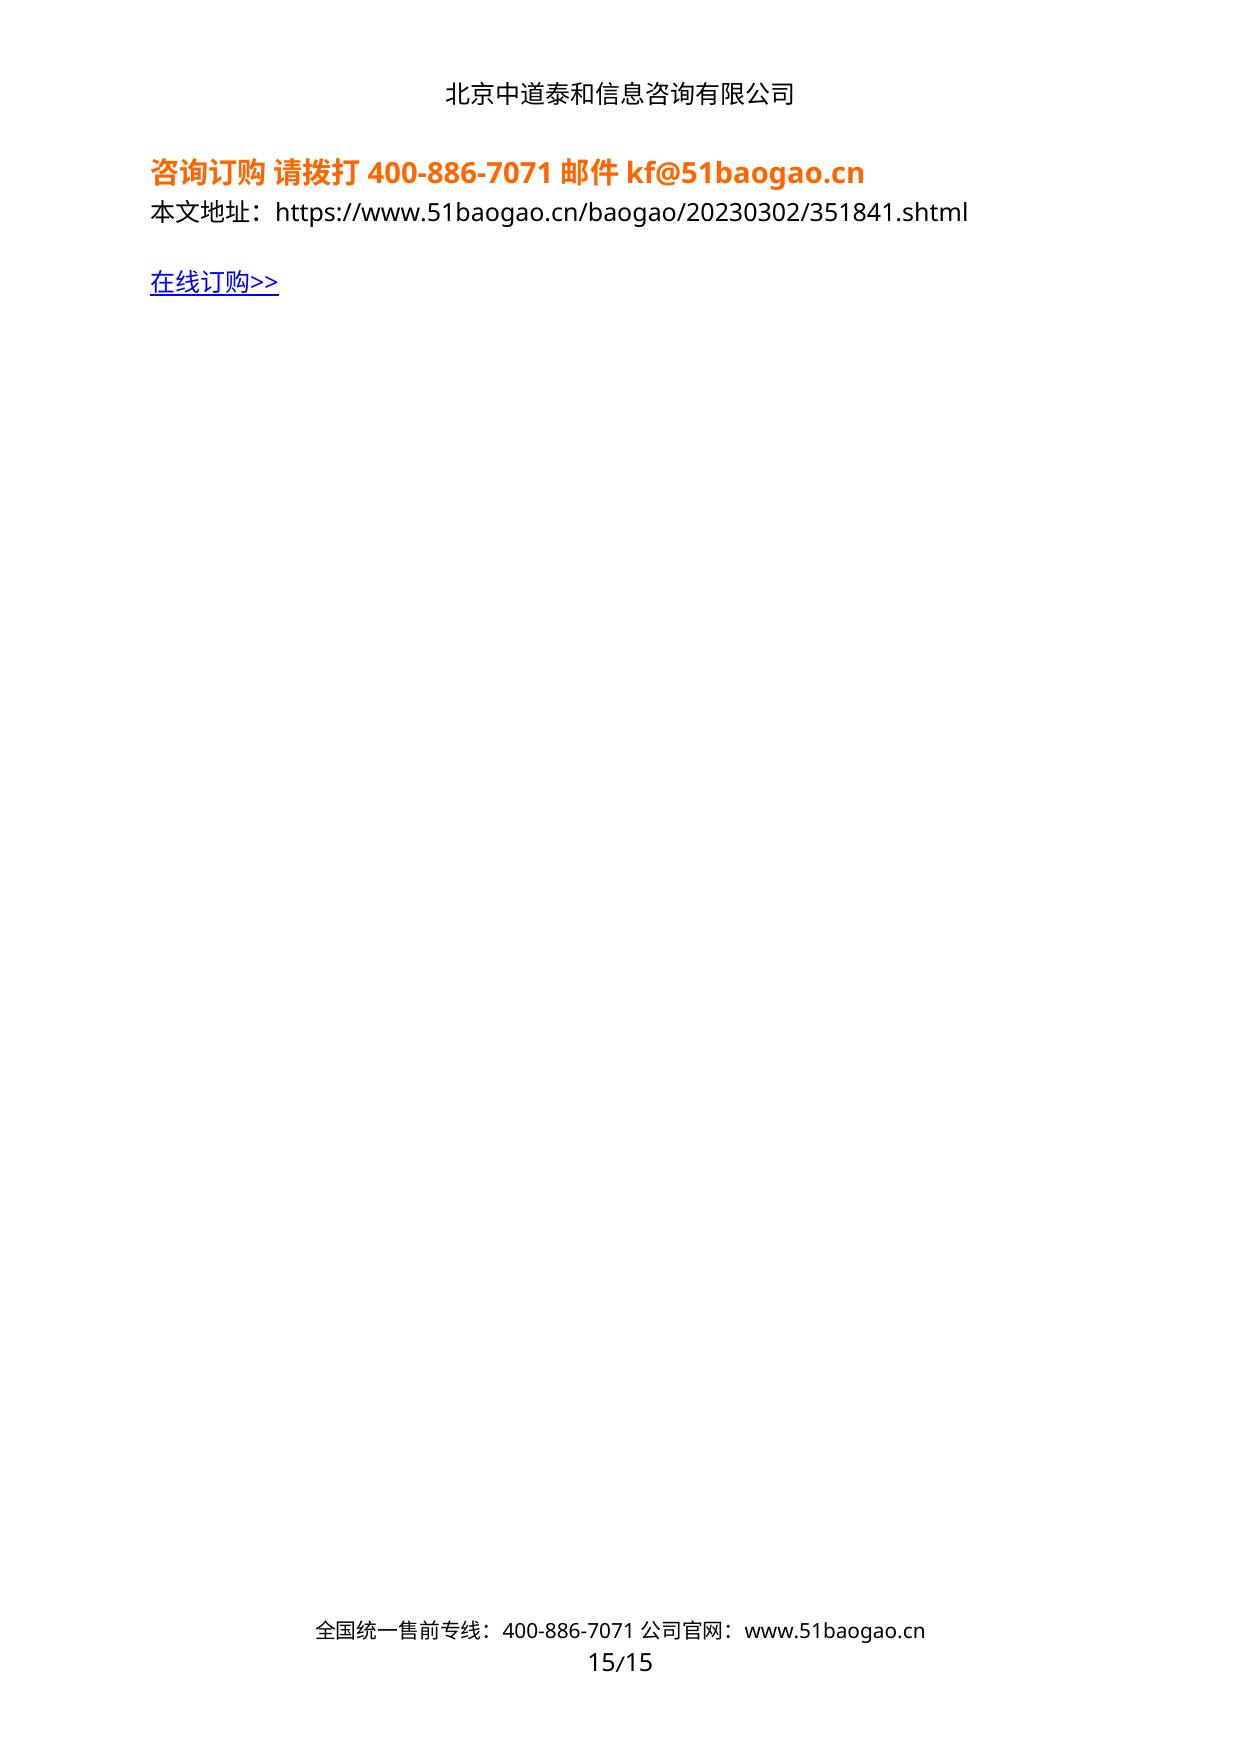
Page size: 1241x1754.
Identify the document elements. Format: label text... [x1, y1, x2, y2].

text 在线订购>> [150, 229, 1090, 299]
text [150, 150, 1090, 229]
